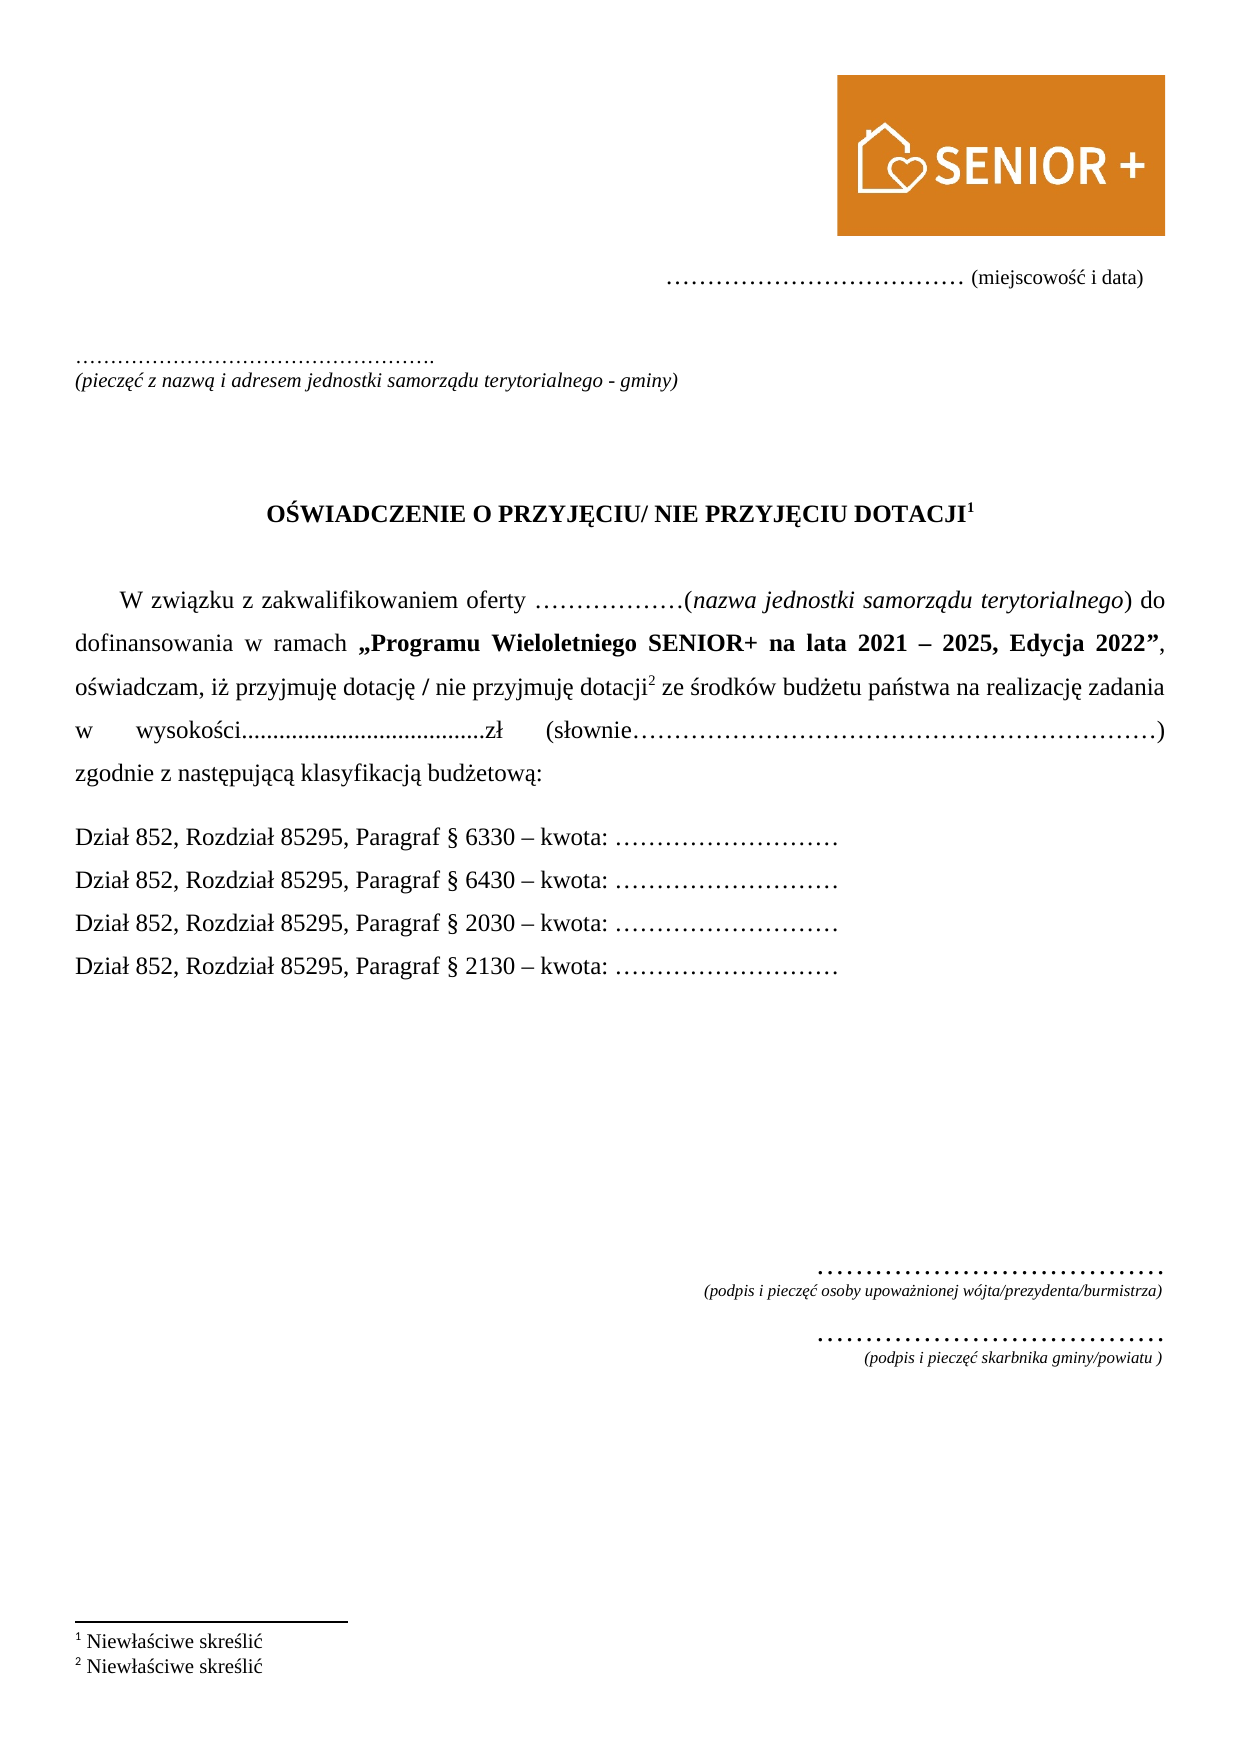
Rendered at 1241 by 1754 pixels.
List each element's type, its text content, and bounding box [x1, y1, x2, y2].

text (pieczęć z nazwą i adresem jednostki samorządu terytorialnego - gminy) [75, 368, 1165, 392]
text OŚWIADCZENIE O PRZYJĘCIU/ NIE PRZYJĘCIU DOTACJI [75, 499, 1165, 560]
text ……………………………… [665, 1247, 1165, 1281]
text ……………………………… [665, 1314, 1165, 1348]
text Dział 852, Rozdział 85295, Paragraf § 6330 – kwota: ……………………… [75, 822, 1165, 851]
text Dział 852, Rozdział 85295, Paragraf § 2030 – kwota: ……………………… [75, 908, 1165, 937]
text (podpis i pieczęć osoby upoważnionej wójta/prezydenta/burmistrza) [517, 1281, 1165, 1314]
text (podpis i pieczęć skarbnika gminy/powiatu ) [517, 1348, 1165, 1381]
text Dział 852, Rozdział 85295, Paragraf § 6430 – kwota: ……………………… [75, 865, 1165, 894]
text ……………………………………………. [75, 343, 1165, 368]
text W związku z zakwalifikowaniem oferty ………………(nazwa jednostki samorządu terytorialnego) do dofinansowania w ramach „Programu Wieloletniego SENIOR+ na lata 2021 – 2025, Edycja 2022”, oświadczam, iż przyjmuję dotację / nie przyjmuję dotacji ze środków budżetu państwa na realizację zadania w wysokości.......................................zł (słownie………………………………………………………) zgodnie z następującą klasyfikacją budżetową: [75, 585, 1165, 787]
picture [837, 75, 1166, 236]
text ……………………………… (miejscowość i data) [665, 261, 1165, 290]
text Dział 852, Rozdział 85295, Paragraf § 2130 – kwota: ……………………… [75, 951, 1165, 980]
